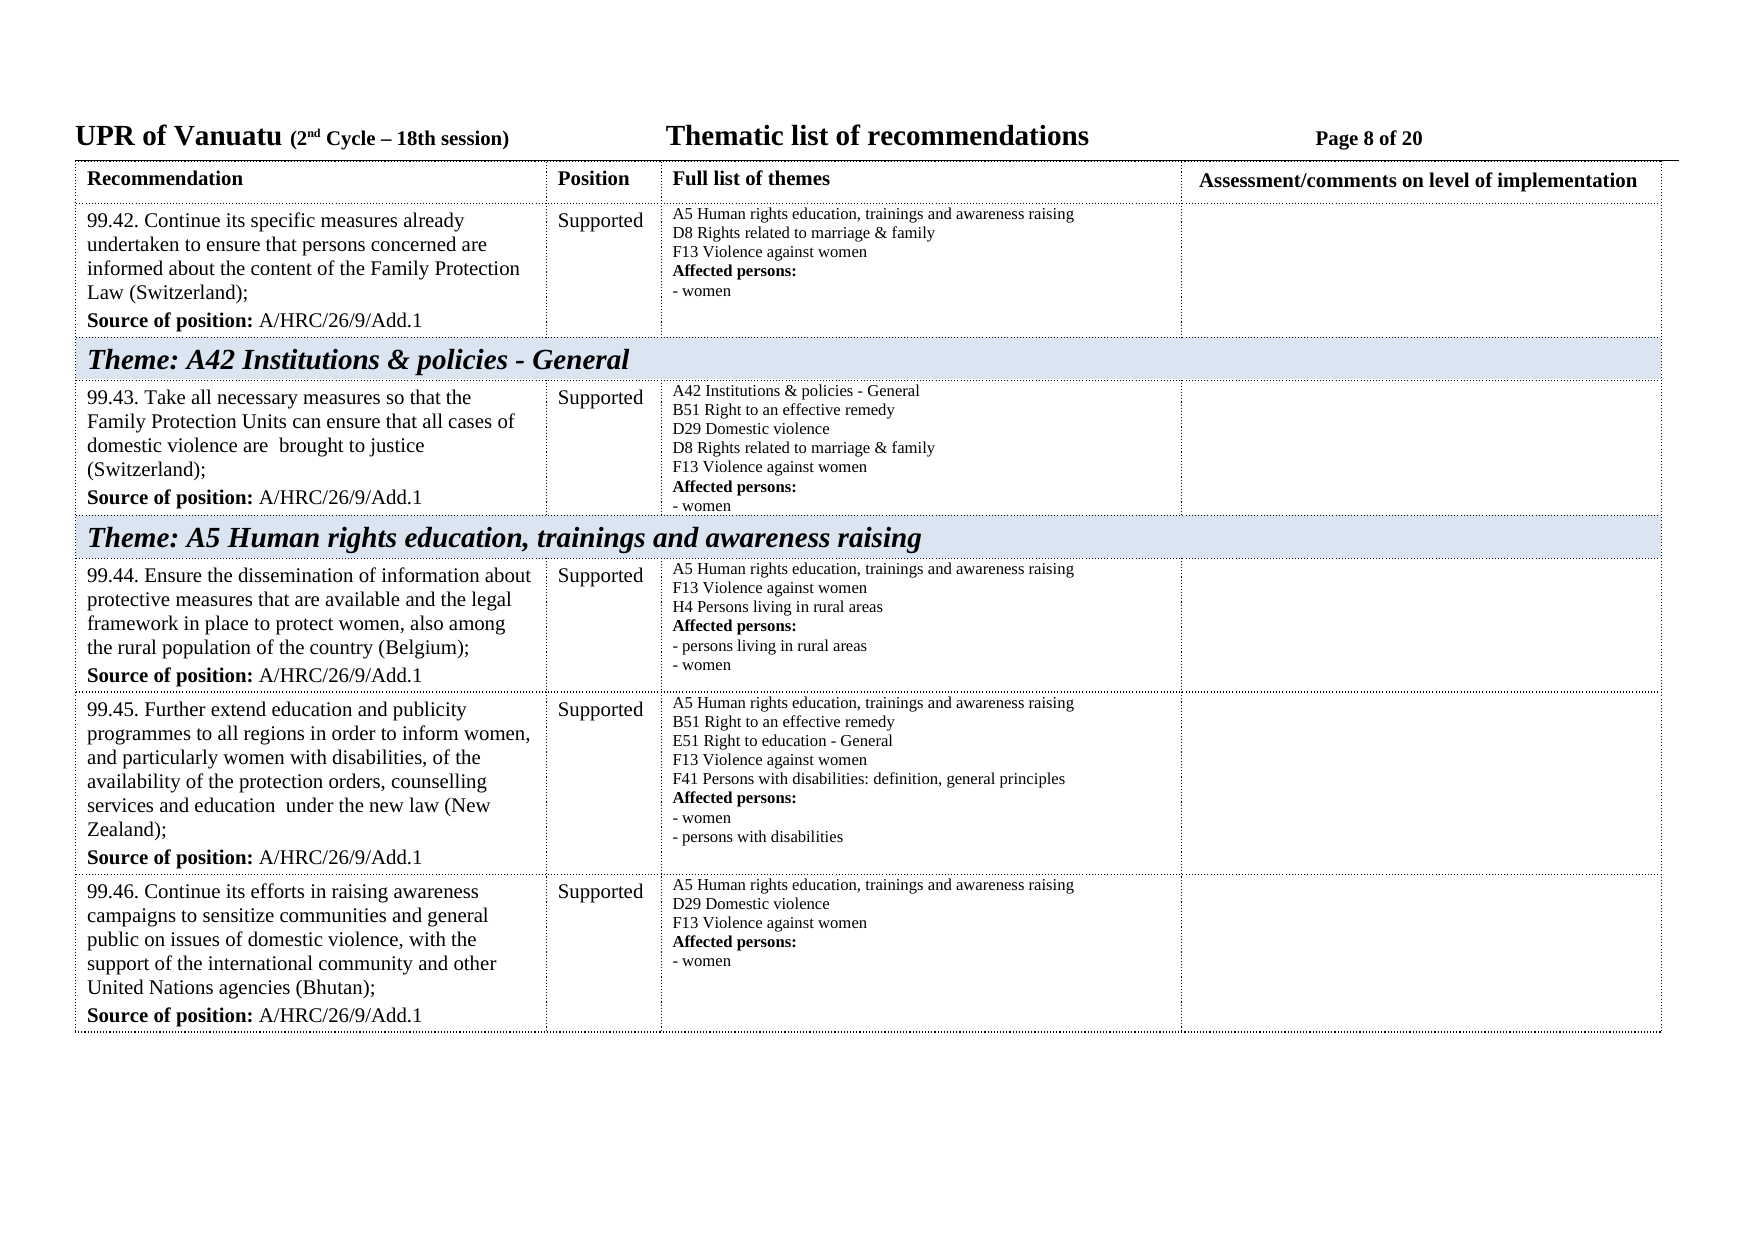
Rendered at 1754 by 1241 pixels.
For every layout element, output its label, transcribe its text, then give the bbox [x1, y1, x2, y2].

table_cell [1182, 558, 1661, 691]
table_header Assessment/comments on level of implementation [1182, 161, 1661, 203]
table_cell A5 Human rights education, trainings and awareness raising D8 Rights related to marriage & family F13 Violence against women Affected persons: - women [661, 203, 1182, 337]
table_cell [1182, 691, 1661, 873]
table_cell 99.43. Take all necessary measures so that the Family Protection Units can ensure that all cases of domestic violence are brought to justice (Switzerland); Source of position: A/HRC/26/9/Add.1 [76, 380, 546, 515]
table_cell 99.45. Further extend education and publicity programmes to all regions in order to inform women, and particularly women with disabilities, of the availability of the protection orders, counselling services and education under the new law (New Zealand); Source of position: A/HRC/26/9/Add.1 [76, 691, 546, 873]
table_cell [1182, 380, 1661, 515]
table_header Recommendation [76, 161, 546, 203]
table_cell 99.44. Ensure the dissemination of information about protective measures that are available and the legal framework in place to protect women, also among the rural population of the country (Belgium); Source of position: A/HRC/26/9/Add.1 [76, 558, 546, 691]
table_cell A5 Human rights education, trainings and awareness raising F13 Violence against women H4 Persons living in rural areas Affected persons: - persons living in rural areas - women [661, 558, 1182, 691]
table_cell Theme: A42 Institutions & policies - General [76, 337, 1661, 379]
table_cell Supported [546, 203, 661, 337]
table_cell Supported [546, 380, 661, 515]
table_cell 99.46. Continue its efforts in raising awareness campaigns to sensitize communities and general public on issues of domestic violence, with the support of the international community and other United Nations agencies (Bhutan); Source of position: A/HRC/26/9/Add.1 [76, 874, 546, 1031]
table_cell 99.42. Continue its specific measures already undertaken to ensure that persons concerned are informed about the content of the Family Protection Law (Switzerland); Source of position: A/HRC/26/9/Add.1 [76, 203, 546, 337]
table_cell A42 Institutions & policies - General B51 Right to an effective remedy D29 Domestic violence D8 Rights related to marriage & family F13 Violence against women Affected persons: - women [661, 380, 1182, 515]
table_cell [1182, 203, 1661, 337]
table_header Full list of themes [661, 161, 1182, 203]
table_cell Supported [546, 558, 661, 691]
table_cell Supported [546, 691, 661, 873]
table_cell A5 Human rights education, trainings and awareness raising B51 Right to an effective remedy E51 Right to education - General F13 Violence against women F41 Persons with disabilities: definition, general principles Affected persons: - women - persons with disabilities [661, 691, 1182, 873]
table_cell Theme: A5 Human rights education, trainings and awareness raising [76, 515, 1661, 558]
table_cell Supported [546, 874, 661, 1031]
table_cell [1182, 874, 1661, 1031]
table_cell A5 Human rights education, trainings and awareness raising D29 Domestic violence F13 Violence against women Affected persons: - women [661, 874, 1182, 1031]
table_header Position [546, 161, 661, 203]
